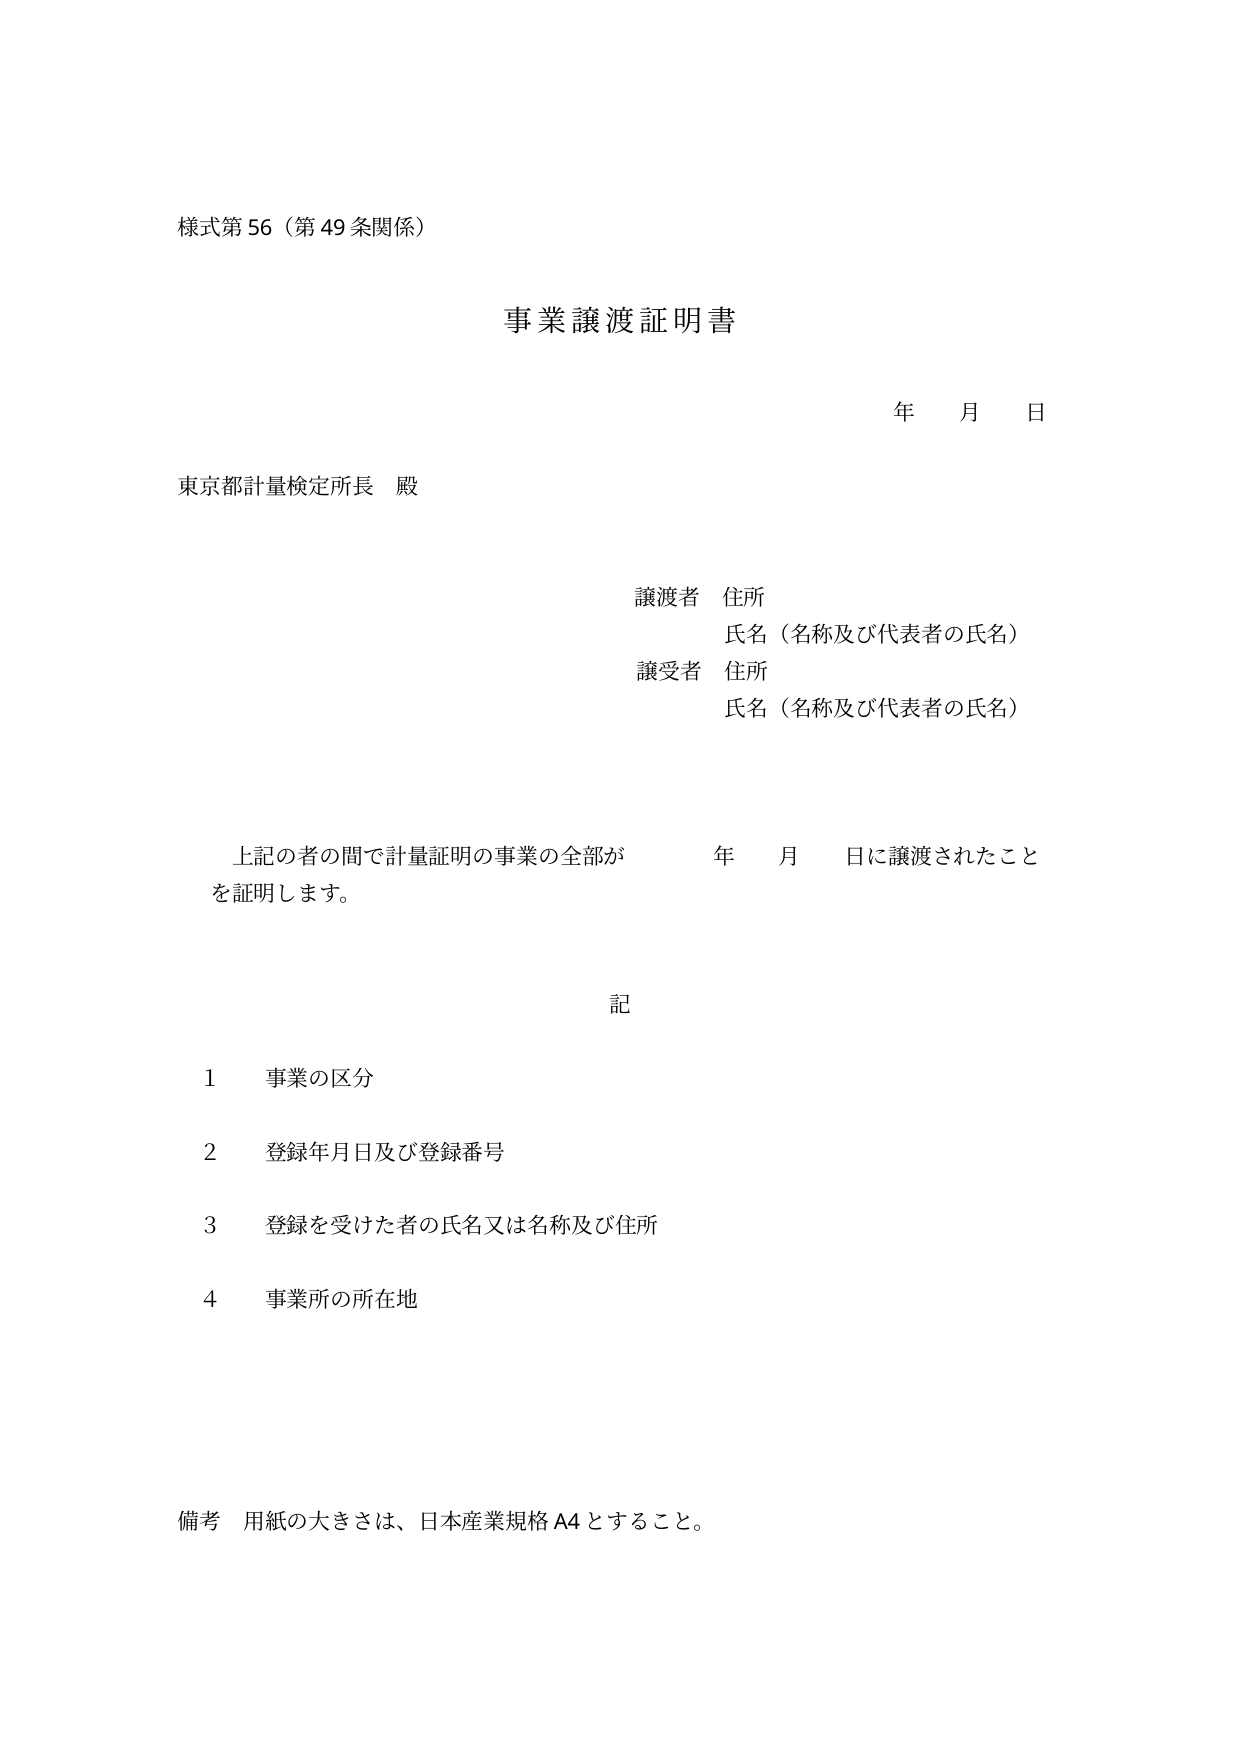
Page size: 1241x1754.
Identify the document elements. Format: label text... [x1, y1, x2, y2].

text 様式第56（第49条関係） [177, 208, 1063, 244]
text 譲受者 住所 [177, 651, 1063, 688]
text 備考 用紙の大きさは、日本産業規格A4とすること。 [177, 1502, 1063, 1539]
text １ 事業の区分 [177, 1058, 1063, 1095]
text 上記の者の間で計量証明の事業の全部が 年 月 日に譲渡されたこと [199, 836, 1063, 873]
text 年 月 日 [177, 392, 1063, 429]
text 氏名（名称及び代表者の氏名） [177, 688, 1063, 725]
text 氏名（名称及び代表者の氏名） [177, 614, 1063, 651]
text ４ 事業所の所在地 [177, 1280, 1063, 1317]
text を証明します。 [177, 873, 1063, 910]
text 事業譲渡証明書 [177, 282, 1063, 356]
text 東京都計量検定所長 殿 [177, 466, 1063, 503]
text 記 [177, 984, 1063, 1021]
text ２ 登録年月日及び登録番号 [177, 1132, 1063, 1169]
text 譲渡者 住所 [177, 577, 1063, 614]
text ３ 登録を受けた者の氏名又は名称及び住所 [177, 1206, 1063, 1243]
